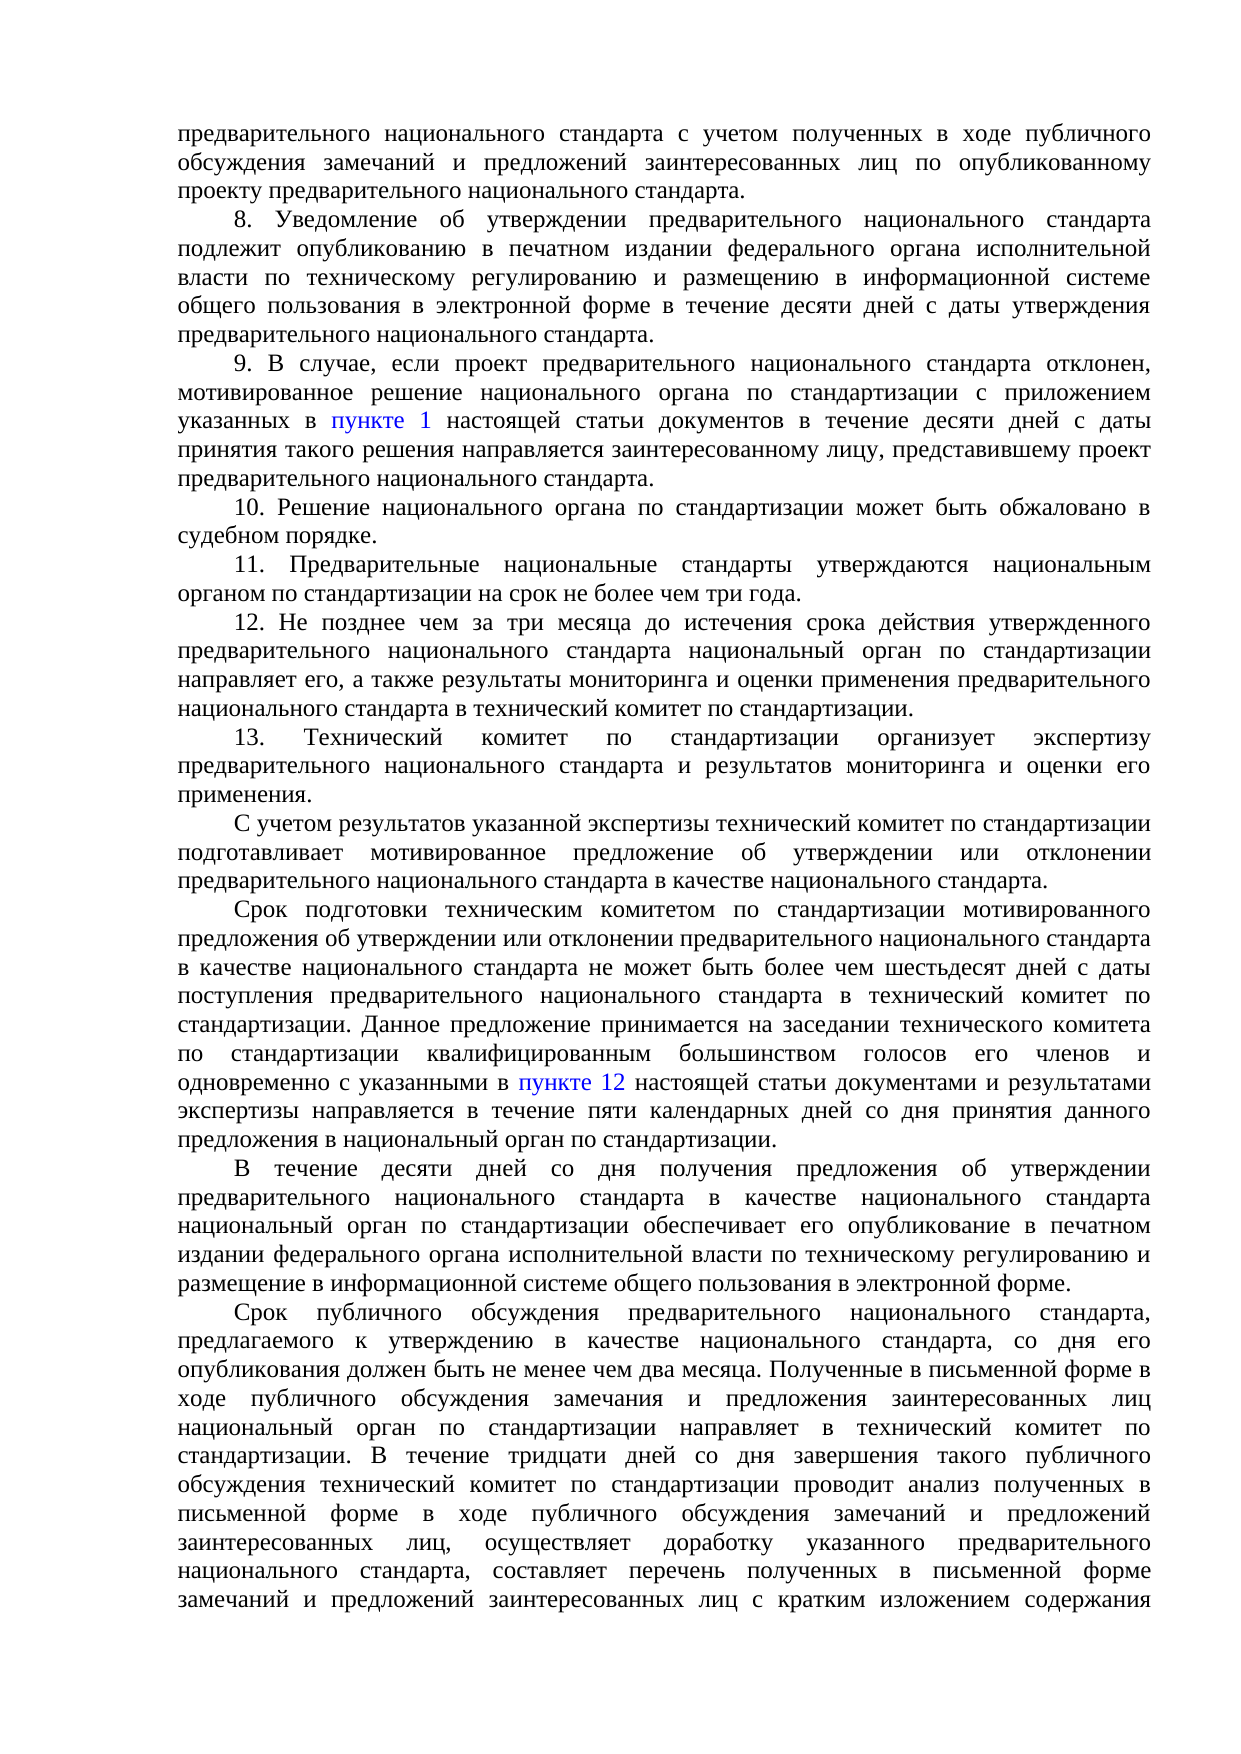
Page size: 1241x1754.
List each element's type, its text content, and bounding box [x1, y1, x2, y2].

text 11. Предварительные национальные стандарты утверждаются национальным органом по стандартизации на срок не более чем три года. [177, 549, 1152, 607]
text 12. Не позднее чем за три месяца до истечения срока действия утвержденного предварительного национального стандарта национальный орган по стандартизации направляет его, а также результаты мониторинга и оценки применения предварительного национального стандарта в технический комитет по стандартизации. [177, 607, 1152, 722]
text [177, 1297, 1152, 1613]
text Срок подготовки техническим комитетом по стандартизации мотивированного предложения об утверждении или отклонении предварительного национального стандарта в качестве национального стандарта не может быть более чем шестьдесят дней с даты поступления предварительного национального стандарта в технический комитет по стандартизации. Данное предложение принимается на заседании технического комитета по стандартизации квалифицированным большинством голосов его членов и одновременно с указанными в пункте 12 настоящей статьи документами и результатами экспертизы направляется в течение пяти календарных дней со дня принятия данного предложения в национальный орган по стандартизации. [177, 894, 1152, 1153]
text С учетом результатов указанной экспертизы технический комитет по стандартизации подготавливает мотивированное предложение об утверждении или отклонении предварительного национального стандарта в качестве национального стандарта. [177, 808, 1152, 894]
text В течение десяти дней со дня получения предложения об утверждении предварительного национального стандарта в качестве национального стандарта национальный орган по стандартизации обеспечивает его опубликование в печатном издании федерального органа исполнительной власти по техническому регулированию и размещение в информационной системе общего пользования в электронной форме. [177, 1153, 1152, 1297]
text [177, 118, 1152, 204]
text 8. Уведомление об утверждении предварительного национального стандарта подлежит опубликованию в печатном издании федерального органа исполнительной власти по техническому регулированию и размещению в информационной системе общего пользования в электронной форме в течение десяти дней с даты утверждения предварительного национального стандарта. [177, 204, 1152, 348]
text 9. В случае, если проект предварительного национального стандарта отклонен, мотивированное решение национального органа по стандартизации с приложением указанных в пункте 1 настоящей статьи документов в течение десяти дней с даты принятия такого решения направляется заинтересованному лицу, представившему проект предварительного национального стандарта. [177, 348, 1152, 492]
text 13. Технический комитет по стандартизации организует экспертизу предварительного национального стандарта и результатов мониторинга и оценки его применения. [177, 722, 1152, 808]
text 10. Решение национального органа по стандартизации может быть обжаловано в судебном порядке. [177, 492, 1152, 549]
